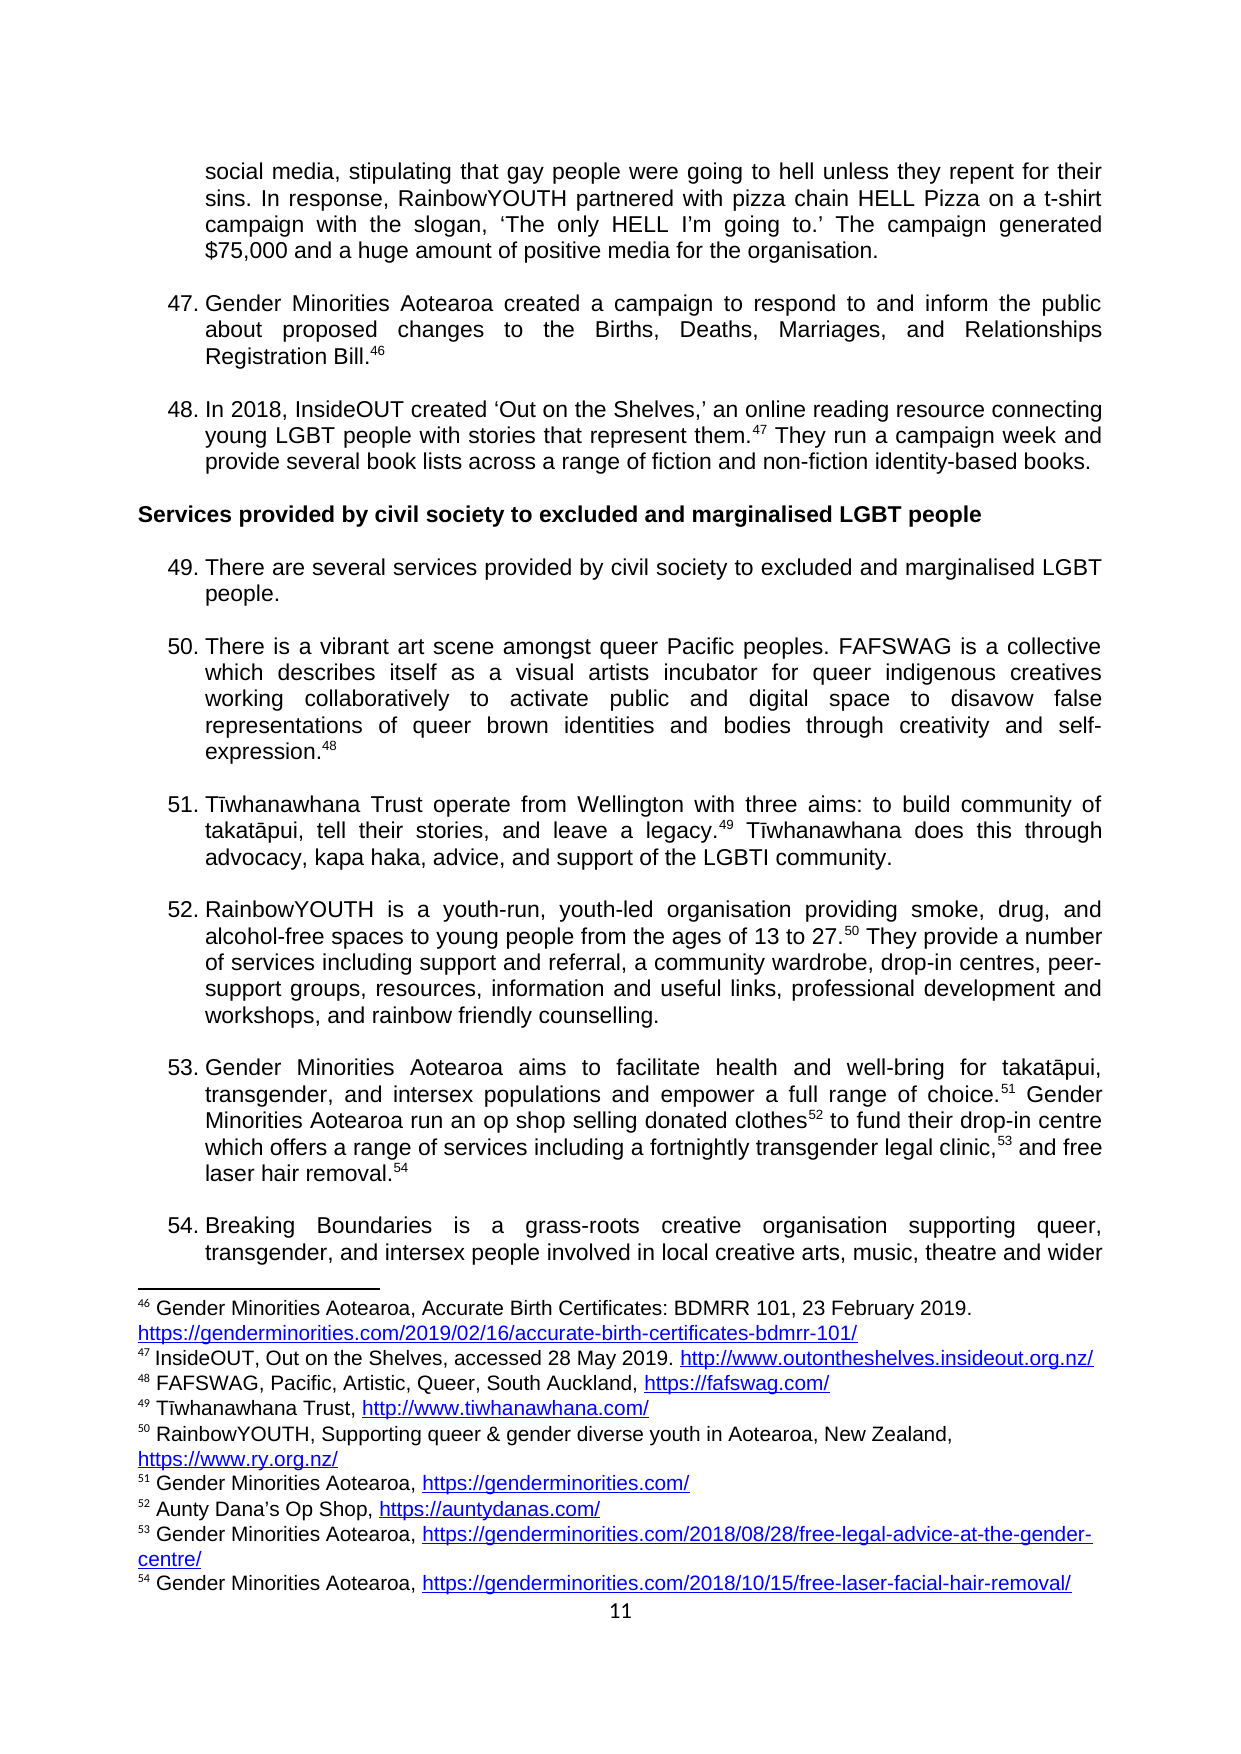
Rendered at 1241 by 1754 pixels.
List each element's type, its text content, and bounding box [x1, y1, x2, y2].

list Gender Minorities Aotearoa aims to facilitate health and well-bring for takatāpui, transgender, and intersex populations and empower a full range of choice. Gender Minorities Aotearoa run an op shop selling donated clothes to fund their drop-in centre which offers a range of services including a fortnightly transgender legal clinic, and free laser hair removal. [167, 1054, 1103, 1186]
list Tīwhanawhana Trust operate from Wellington with three aims: to build community of takatāpui, tell their stories, and leave a legacy. Tīwhanawhana does this through advocacy, kapa haka, advice, and support of the LGBTI community. [167, 791, 1103, 870]
list There is a vibrant art scene amongst queer Pacific peoples. FAFSWAG is a collective which describes itself as a visual artists incubator for queer indigenous creatives working collaboratively to activate public and digital space to disavow false representations of queer brown identities and bodies through creativity and self-expression. [167, 633, 1103, 764]
list Gender Minorities Aotearoa created a campaign to respond to and inform the public about proposed changes to the Births, Deaths, Marriages, and Relationships Registration Bill. [167, 290, 1103, 369]
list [167, 1212, 1103, 1265]
list RainbowYOUTH is a youth-run, youth-led organisation providing smoke, drug, and alcohol-free spaces to young people from the ages of 13 to 27. They provide a number of services including support and referral, a community wardrobe, drop-in centres, peer-support groups, resources, information and useful links, professional development and workshops, and rainbow friendly counselling. [167, 896, 1103, 1028]
text Services provided by civil society to excluded and marginalised LGBT people [138, 501, 1103, 527]
list In 2018, InsideOUT created ‘Out on the Shelves,’ an online reading resource connecting young LGBT people with stories that represent them. They run a campaign week and provide several book lists across a range of fiction and non-fiction identity-based books. [167, 396, 1103, 474]
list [167, 158, 1103, 264]
list There are several services provided by civil society to excluded and marginalised LGBT people. [167, 554, 1103, 606]
